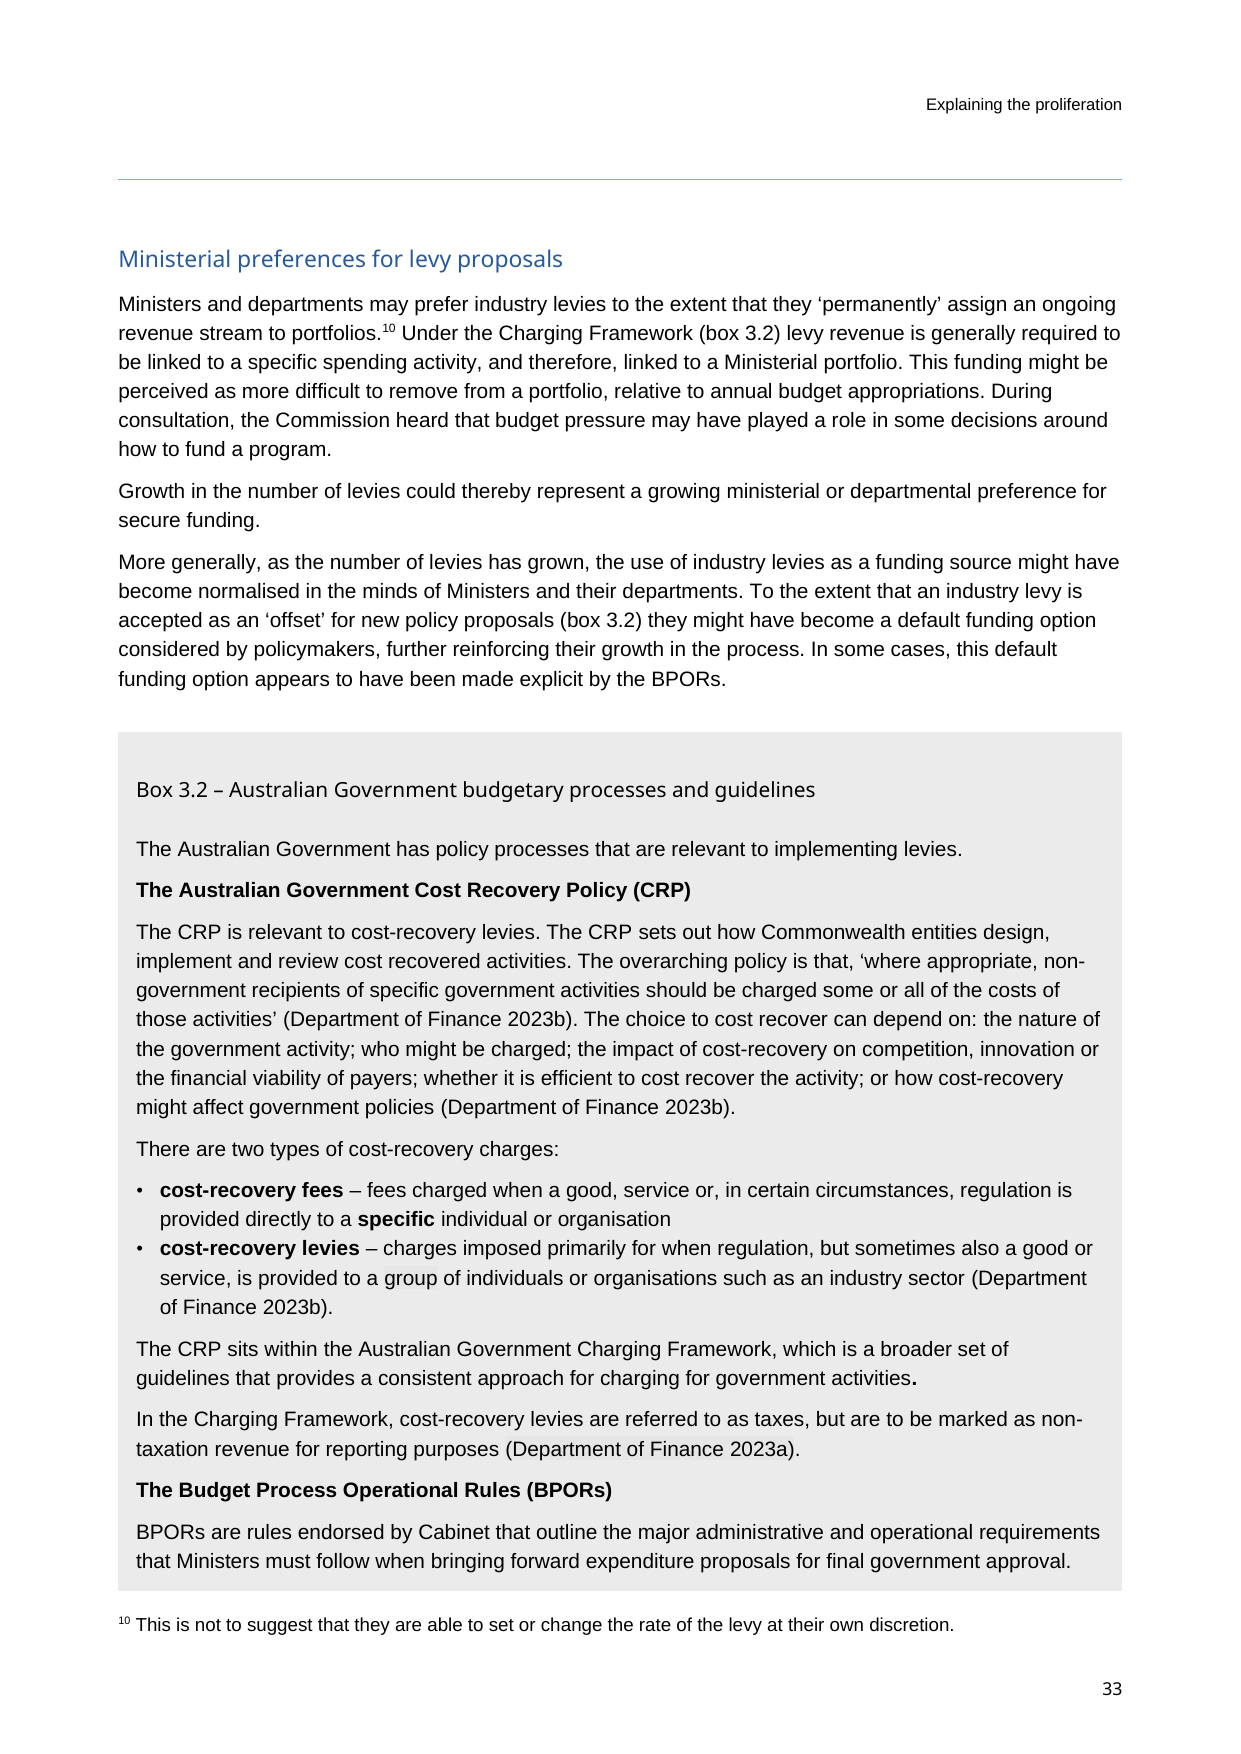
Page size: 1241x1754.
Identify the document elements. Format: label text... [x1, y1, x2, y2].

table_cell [118, 816, 1122, 1591]
text More generally, as the number of levies has grown, the use of industry levies as a funding source might have become normalised in the minds of Ministers and their departments. To the extent that an industry levy is accepted as an ‘offset’ for new policy proposals (box 3.2) they might have become a default funding option considered by policymakers, further reinforcing their growth in the process. In some cases, this default funding option appears to have been made explicit by the BPORs. [118, 544, 1122, 690]
subtitle Ministerial preferences for levy proposals [118, 242, 1122, 274]
table_header Box 3.2 – Australian Government budgetary processes and guidelines [118, 732, 1122, 816]
text Ministers and departments may prefer industry levies to the extent that they ‘permanently’ assign an ongoing revenue stream to portfolios. Under the Charging Framework (box 3.2) levy revenue is generally required to be linked to a specific spending activity, and therefore, linked to a Ministerial portfolio. This funding might be perceived as more difficult to remove from a portfolio, relative to annual budget appropriations. During consultation, the Commission heard that budget pressure may have played a role in some decisions around how to fund a program. [118, 286, 1122, 461]
text Growth in the number of levies could thereby represent a growing ministerial or departmental preference for secure funding. [118, 474, 1122, 532]
